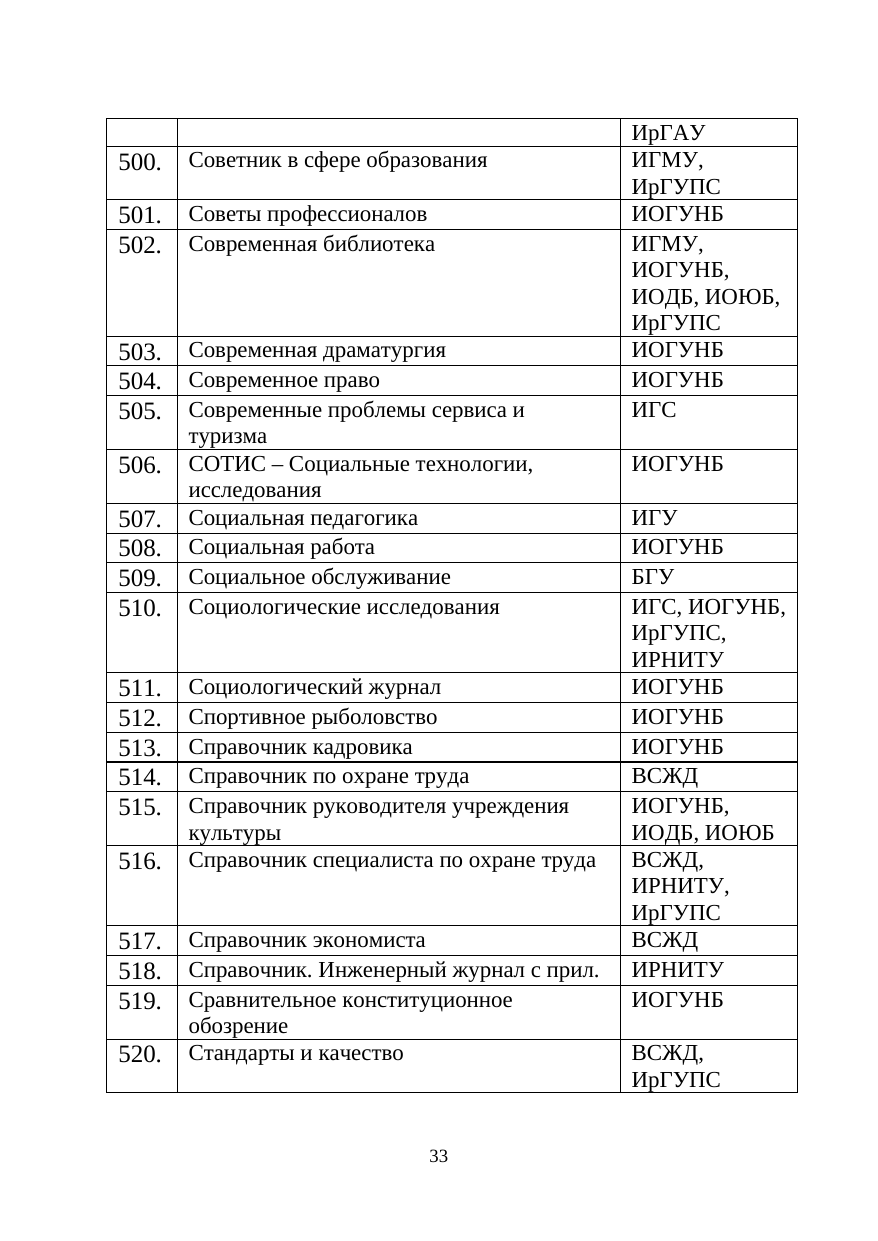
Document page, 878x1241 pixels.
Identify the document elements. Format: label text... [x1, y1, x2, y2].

table_cell ИОГУНБ, ИОДБ, ИОЮБ [621, 792, 797, 845]
table_cell Современное право [178, 366, 620, 395]
table_cell Справочник кадровика [178, 733, 620, 761]
table_cell БГУ [621, 563, 797, 592]
table_cell [107, 593, 177, 672]
table_cell ИОГУНБ [621, 534, 797, 562]
table_cell [107, 534, 177, 562]
table_cell ИОГУНБ [621, 337, 797, 365]
table_cell [107, 956, 177, 985]
table_cell Справочник специалиста по охране труда [178, 846, 620, 925]
table_cell ИОГУНБ [621, 450, 797, 503]
table_cell Советник в сфере образования [178, 147, 620, 199]
table_cell Современная библиотека [178, 230, 620, 336]
table_cell Справочник по охране труда [178, 763, 620, 791]
table_cell ИОГУНБ [621, 733, 797, 761]
table_cell Социологический журнал [178, 673, 620, 702]
table_cell Спортивное рыболовство [178, 703, 620, 732]
table_cell [107, 926, 177, 955]
table_cell ИОГУНБ, ИрГАУ [621, 119, 797, 146]
table_cell [107, 733, 177, 761]
table_cell ВСЖД, ИрГУПС [621, 1040, 797, 1092]
table_cell ИОГУНБ [621, 703, 797, 732]
table_cell [107, 230, 177, 336]
table_cell СОТИС – Социальные технологии, исследования [178, 450, 620, 503]
table_cell [107, 792, 177, 845]
table_cell [107, 763, 177, 791]
table_cell Социальное обслуживание [178, 563, 620, 592]
table_cell ИГМУ, ИрГУПС [621, 147, 797, 199]
table_cell Социальная работа [178, 534, 620, 562]
table_cell ИГУ [621, 504, 797, 532]
table_cell [107, 147, 177, 199]
table_cell Советы профессионалов [178, 200, 620, 229]
table_cell [107, 450, 177, 503]
table_cell ИОГУНБ [621, 673, 797, 702]
table_cell [107, 119, 177, 146]
table_cell [107, 504, 177, 532]
table_cell ВСЖД [621, 763, 797, 791]
table_cell Сравнительное конституционное обозрение [178, 986, 620, 1038]
table_cell Стандарты и качество [178, 1040, 620, 1092]
table_cell [107, 986, 177, 1038]
table_cell [107, 396, 177, 449]
table_cell [107, 846, 177, 925]
table_cell Социологические исследования [178, 593, 620, 672]
table_cell [107, 366, 177, 395]
table_cell [107, 703, 177, 732]
table_cell Современные проблемы сервиса и туризма [178, 396, 620, 449]
table_cell [107, 1040, 177, 1092]
table_cell [107, 200, 177, 229]
table_cell ИРНИТУ [621, 956, 797, 985]
table_cell [107, 337, 177, 365]
table_cell Современная драматургия [178, 337, 620, 365]
table_cell ИГС, ИОГУНБ, ИрГУПС, ИРНИТУ [621, 593, 797, 672]
table_cell Социальная педагогика [178, 504, 620, 532]
table_cell ИГМУ, ИОГУНБ, ИОДБ, ИОЮБ, ИрГУПС [621, 230, 797, 336]
table_cell ВСЖД [621, 926, 797, 955]
table_cell [107, 673, 177, 702]
table_cell Смена [178, 119, 620, 146]
table_cell ИОГУНБ [621, 986, 797, 1038]
table_cell Справочник экономиста [178, 926, 620, 955]
table_cell ИОГУНБ [621, 366, 797, 395]
table_cell ВСЖД, ИРНИТУ, ИрГУПС [621, 846, 797, 925]
table_cell Справочник руководителя учреждения культуры [178, 792, 620, 845]
table_cell Справочник. Инженерный журнал с прил. [178, 956, 620, 985]
table_cell ИГС [621, 396, 797, 449]
table_cell [107, 563, 177, 592]
table_cell ИОГУНБ [621, 200, 797, 229]
